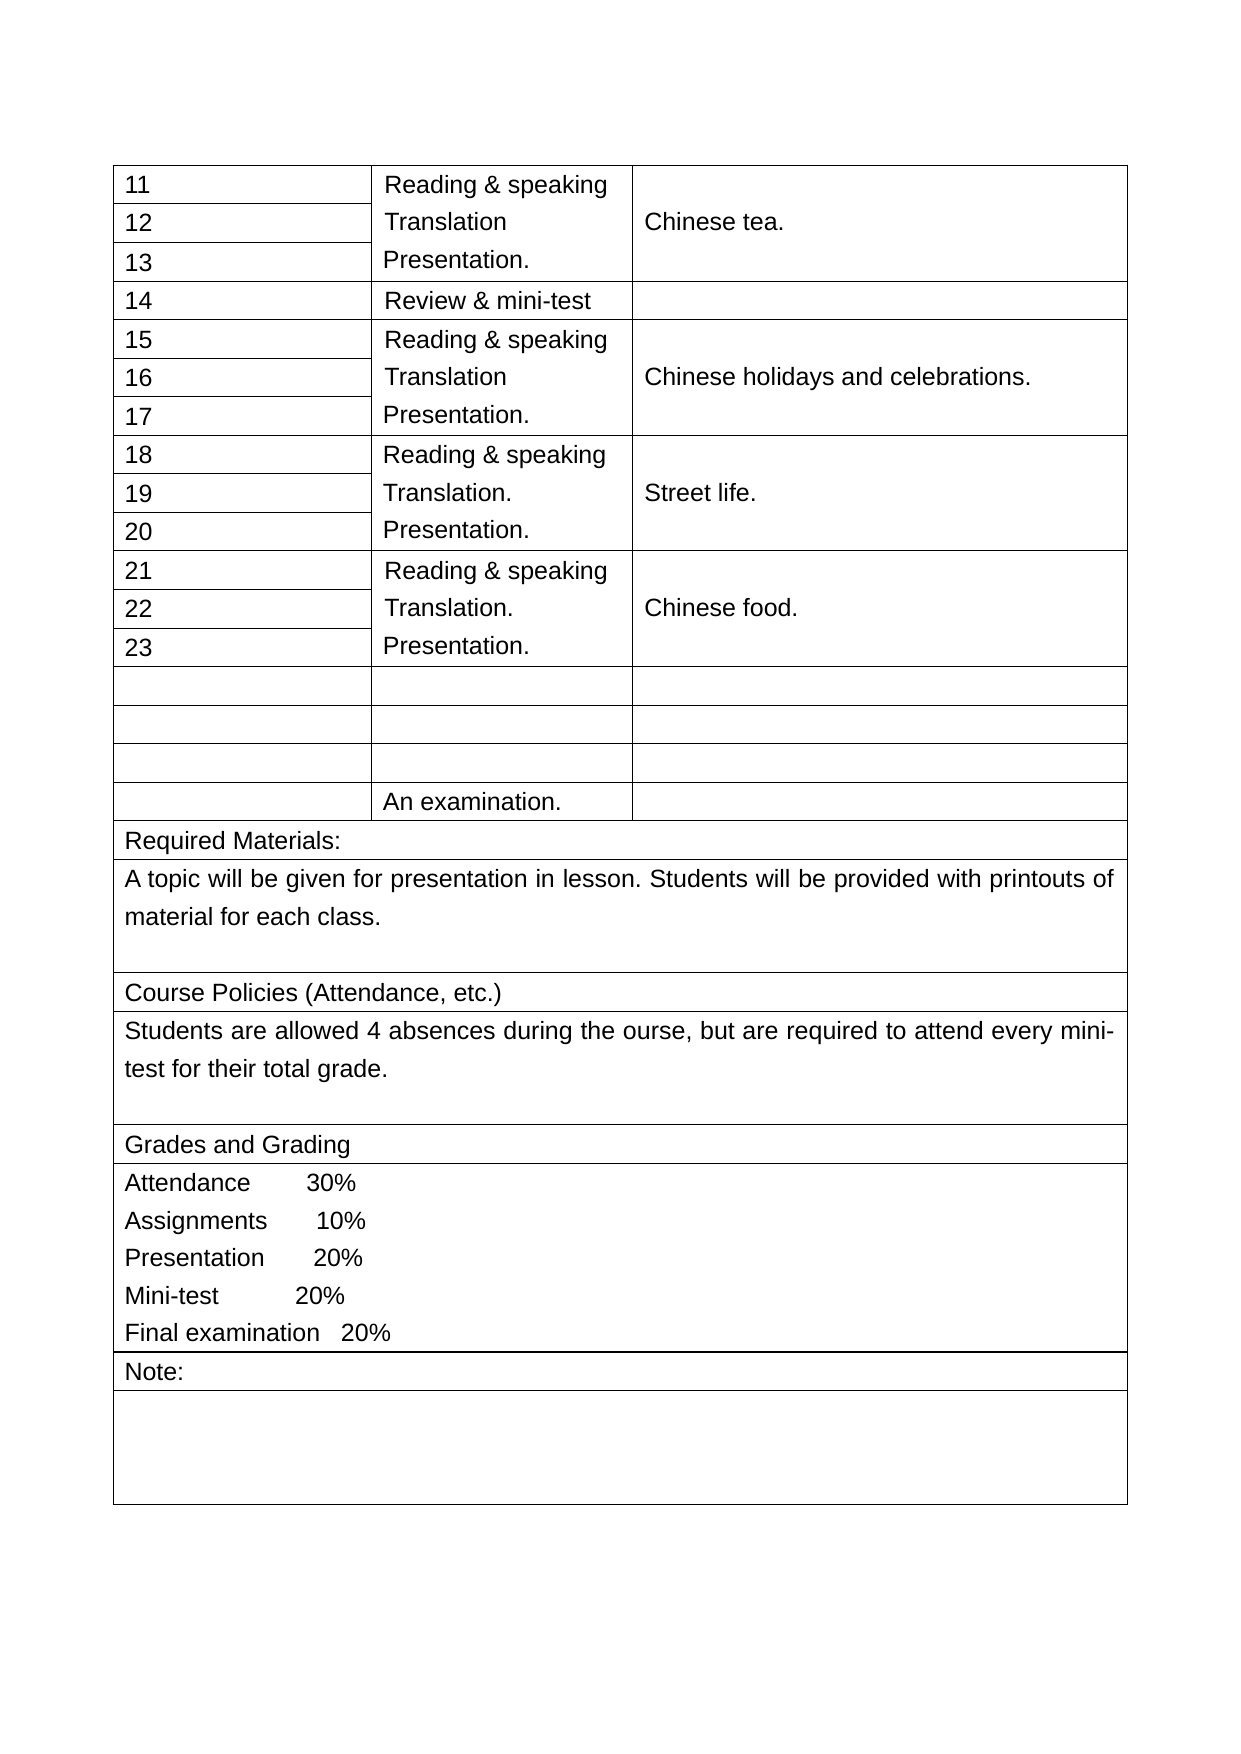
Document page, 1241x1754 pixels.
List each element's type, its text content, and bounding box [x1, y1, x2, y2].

table_cell [633, 783, 1127, 820]
table_cell 22 [114, 590, 371, 627]
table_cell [372, 320, 632, 435]
table_cell Street life. [633, 436, 1127, 550]
table_cell Reading & speaking Translation. Presentation. [372, 551, 632, 666]
table_cell 14 [114, 282, 371, 319]
table_cell [114, 706, 371, 743]
table_cell 18 [114, 436, 371, 473]
table_cell [372, 667, 632, 704]
table_cell [114, 667, 371, 704]
table_cell [114, 744, 371, 782]
table_cell [633, 282, 1127, 319]
table_cell Reading & speaking Translation. Presentation. [372, 436, 632, 550]
table_cell 11 [114, 166, 371, 203]
table_cell [633, 744, 1127, 782]
table_cell [633, 706, 1127, 743]
table_cell [372, 706, 632, 743]
table_cell 13 [114, 243, 371, 281]
table_cell 17 [114, 397, 371, 435]
table_cell 15 [114, 320, 371, 358]
table_cell [114, 1391, 1127, 1503]
table_cell Grades and Grading [114, 1125, 1127, 1163]
table_cell [633, 667, 1127, 704]
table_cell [372, 166, 632, 281]
table_cell An examination. [372, 783, 632, 820]
table_cell Attendance 30% Assignments 10% Presentation 20% Mini-test 20% Final examination 20% [114, 1164, 1127, 1351]
table_cell 16 [114, 359, 371, 396]
table_cell Chinese holidays and celebrations. [633, 320, 1127, 435]
table_cell 20 [114, 513, 371, 550]
table_cell Course Policies (Attendance, etc.) [114, 973, 1127, 1011]
table_cell 21 [114, 551, 371, 589]
table_cell 19 [114, 474, 371, 512]
table_cell Chinese tea. [633, 166, 1127, 281]
table_cell [372, 744, 632, 782]
table_cell Note: [114, 1353, 1127, 1390]
table_cell A topic will be given for presentation in lesson. Students will be provided with printouts of material for each class. [114, 860, 1127, 972]
table_cell 12 [114, 204, 371, 242]
table_cell Review & mini-test [372, 282, 632, 319]
table_cell Required Materials: [114, 821, 1127, 859]
table_cell 23 [114, 629, 371, 666]
table_cell Chinese food. [633, 551, 1127, 666]
table_cell [114, 783, 371, 820]
table_cell Students are allowed 4 absences during the ourse, but are required to attend every mini-test for their total grade. [114, 1012, 1127, 1124]
